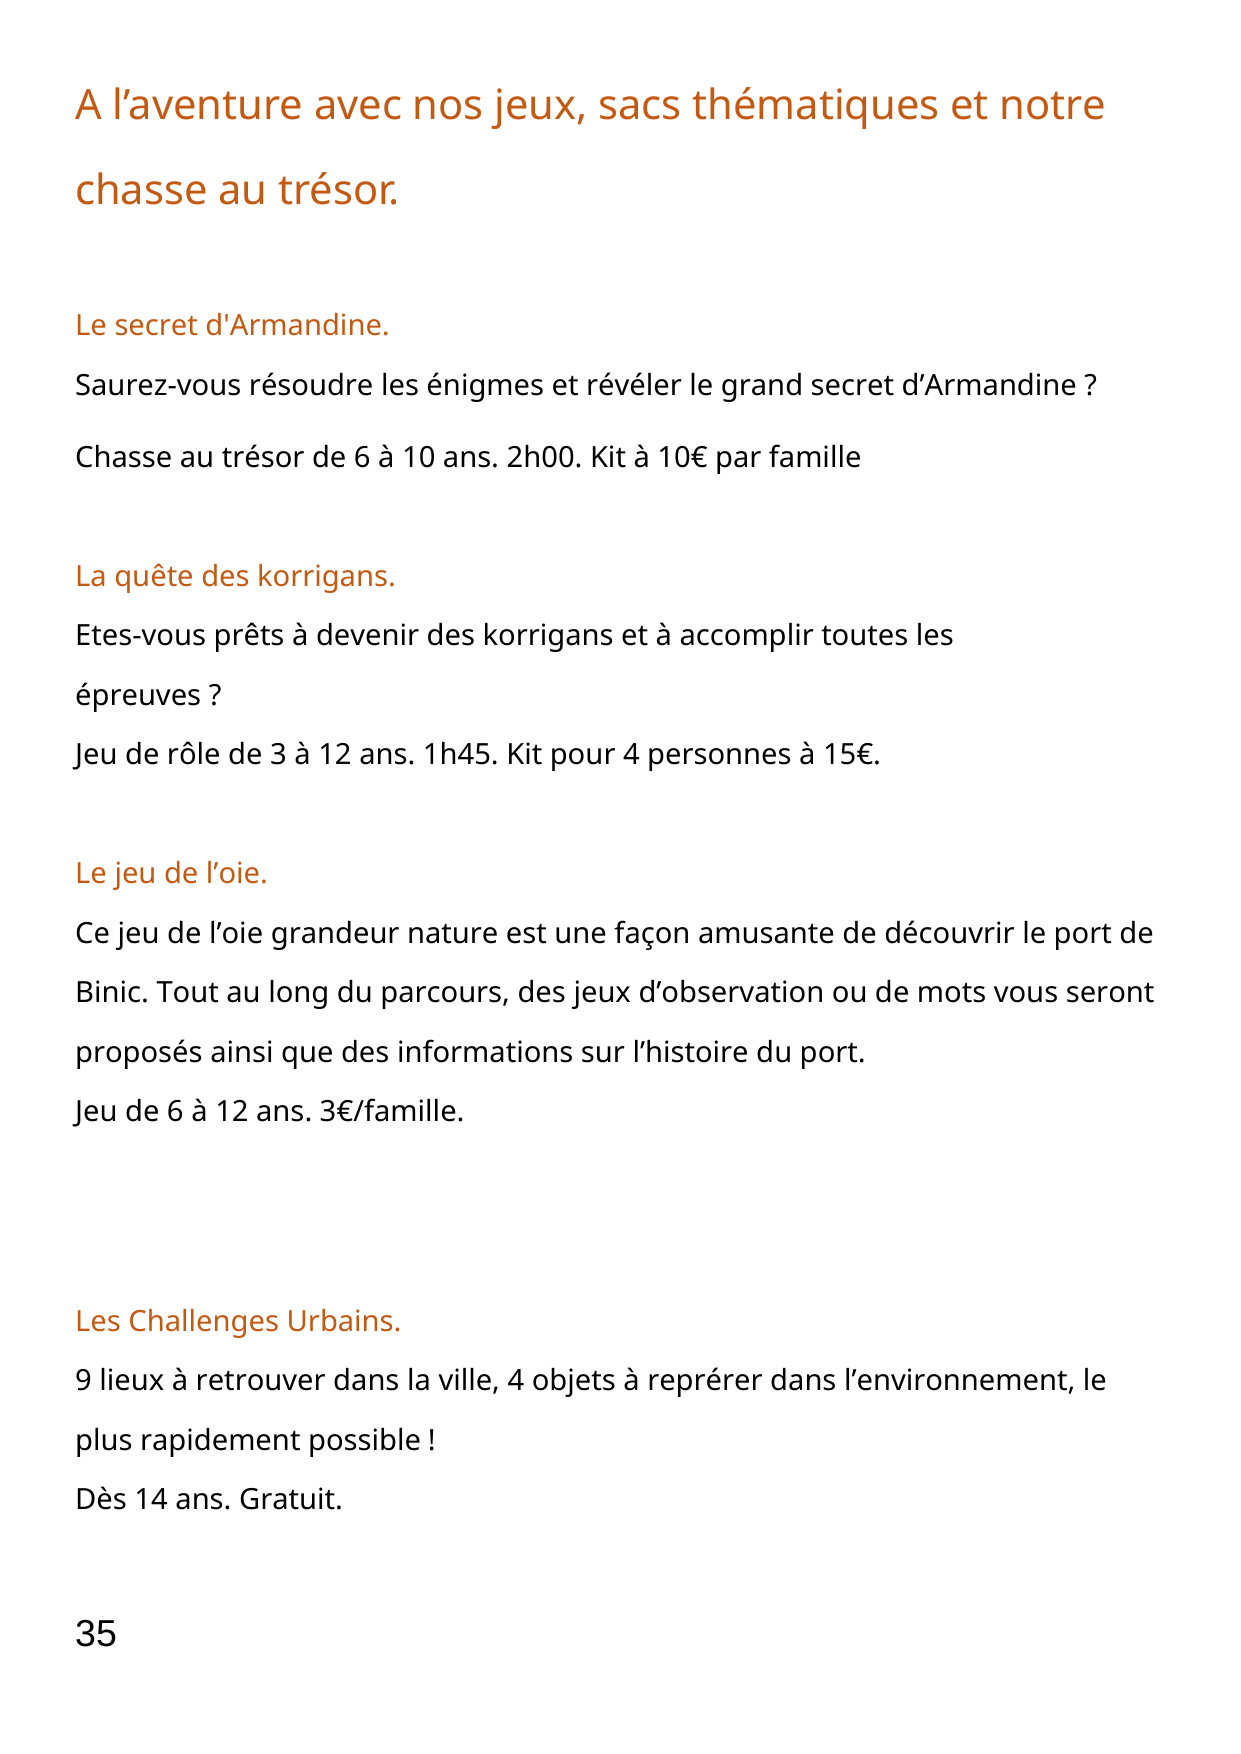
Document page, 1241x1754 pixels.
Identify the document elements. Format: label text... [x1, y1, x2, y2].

text Jeu de rôle de 3 à 12 ans. 1h45. Kit pour 4 personnes à 15€. [75, 733, 1165, 773]
text Dès 14 ans. Gratuit. [75, 1478, 1165, 1518]
text Chasse au trésor de 6 à 10 ans. 2h00. Kit à 10€ par famille [75, 436, 1165, 476]
list A l’aventure avec nos jeux, sacs thématiques et notre chasse au trésor. [75, 75, 1165, 217]
text La quête des korrigans. [75, 555, 1165, 595]
text Ce jeu de l’oie grandeur nature est une façon amusante de découvrir le port de Binic. Tout au long du parcours, des jeux d’observation ou de mots vous seront proposés ainsi que des informations sur l’histoire du port. Jeu de 6 à 12 ans. 3€/famille. [75, 912, 1165, 1130]
text Etes-vous prêts à devenir des korrigans et à accomplir toutes les épreuves ? [75, 614, 1165, 714]
text Les Challenges Urbains. [75, 1300, 1165, 1339]
text Le jeu de l’oie. [75, 852, 1165, 892]
text 9 lieux à retrouver dans la ville, 4 objets à reprérer dans l’environnement, le plus rapidement possible ! [75, 1359, 1165, 1458]
list Le secret d'Armandine. [75, 305, 1165, 344]
list Saurez-vous résoudre les énigmes et révéler le grand secret d’Armandine ? [75, 364, 1165, 404]
